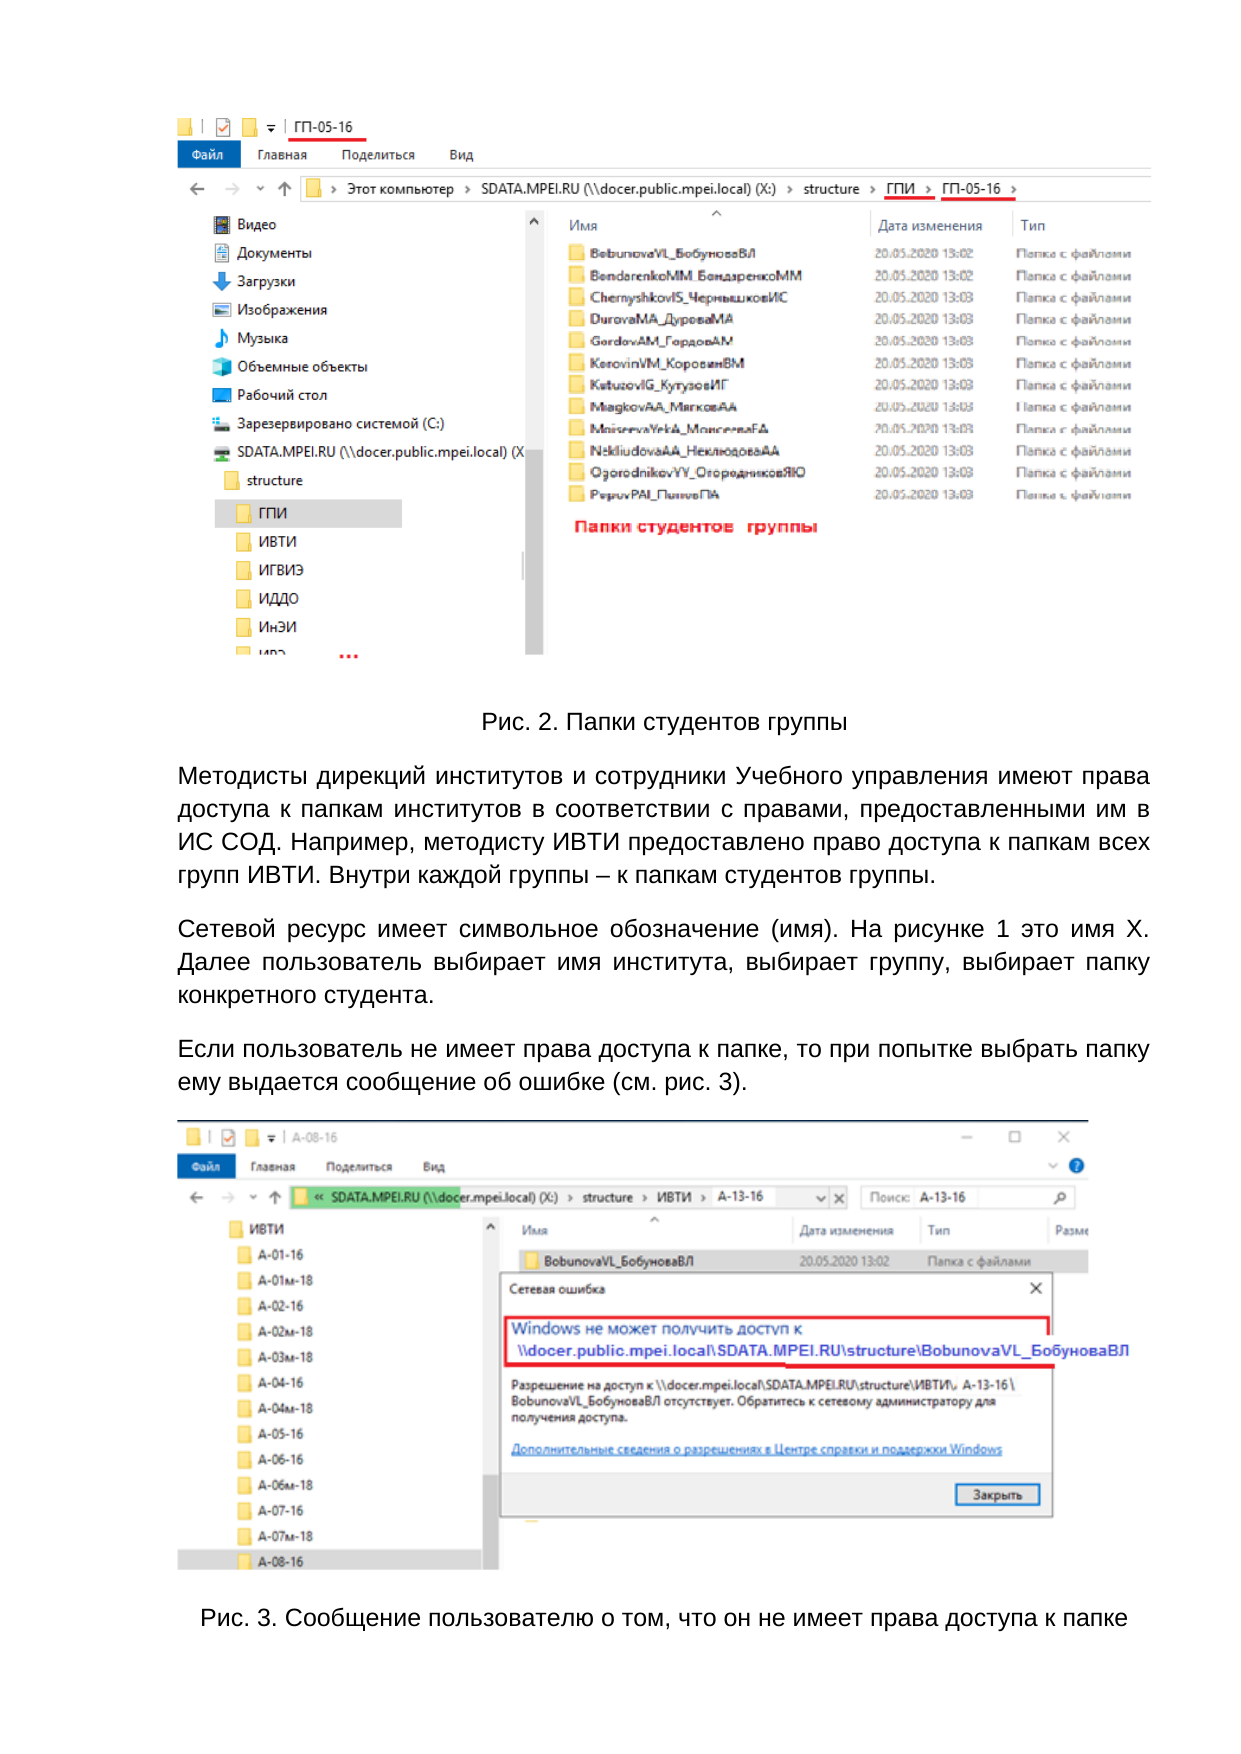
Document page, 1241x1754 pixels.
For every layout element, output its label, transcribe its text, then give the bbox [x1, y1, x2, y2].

text Если пользователь не имеет права доступа к папке, то при попытке выбрать папку ему выдается сообщение об ошибке (см. рис. 3). [177, 1033, 1152, 1095]
text Рис. 2. Папки студентов группы [177, 707, 1152, 736]
picture [177, 118, 1152, 682]
picture [177, 1120, 1130, 1578]
text Сетевой ресурс имеет символьное обозначение (имя). На рисунке 1 это имя Х. Далее пользователь выбирает имя института, выбирает группу, выбирает папку конкретного студента. [177, 914, 1152, 1008]
text Методисты дирекций институтов и сотрудники Учебного управления имеют права доступа к папкам институтов в соответствии с правами, предоставленными им в ИС СОД. Например, методисту ИВТИ предоставлено право доступа к папкам всех групп ИВТИ. Внутри каждой группы – к папкам студентов группы. [177, 761, 1152, 888]
text Рис. 3. Сообщение пользователю о том, что он не имеет права доступа к папке [177, 1603, 1152, 1631]
